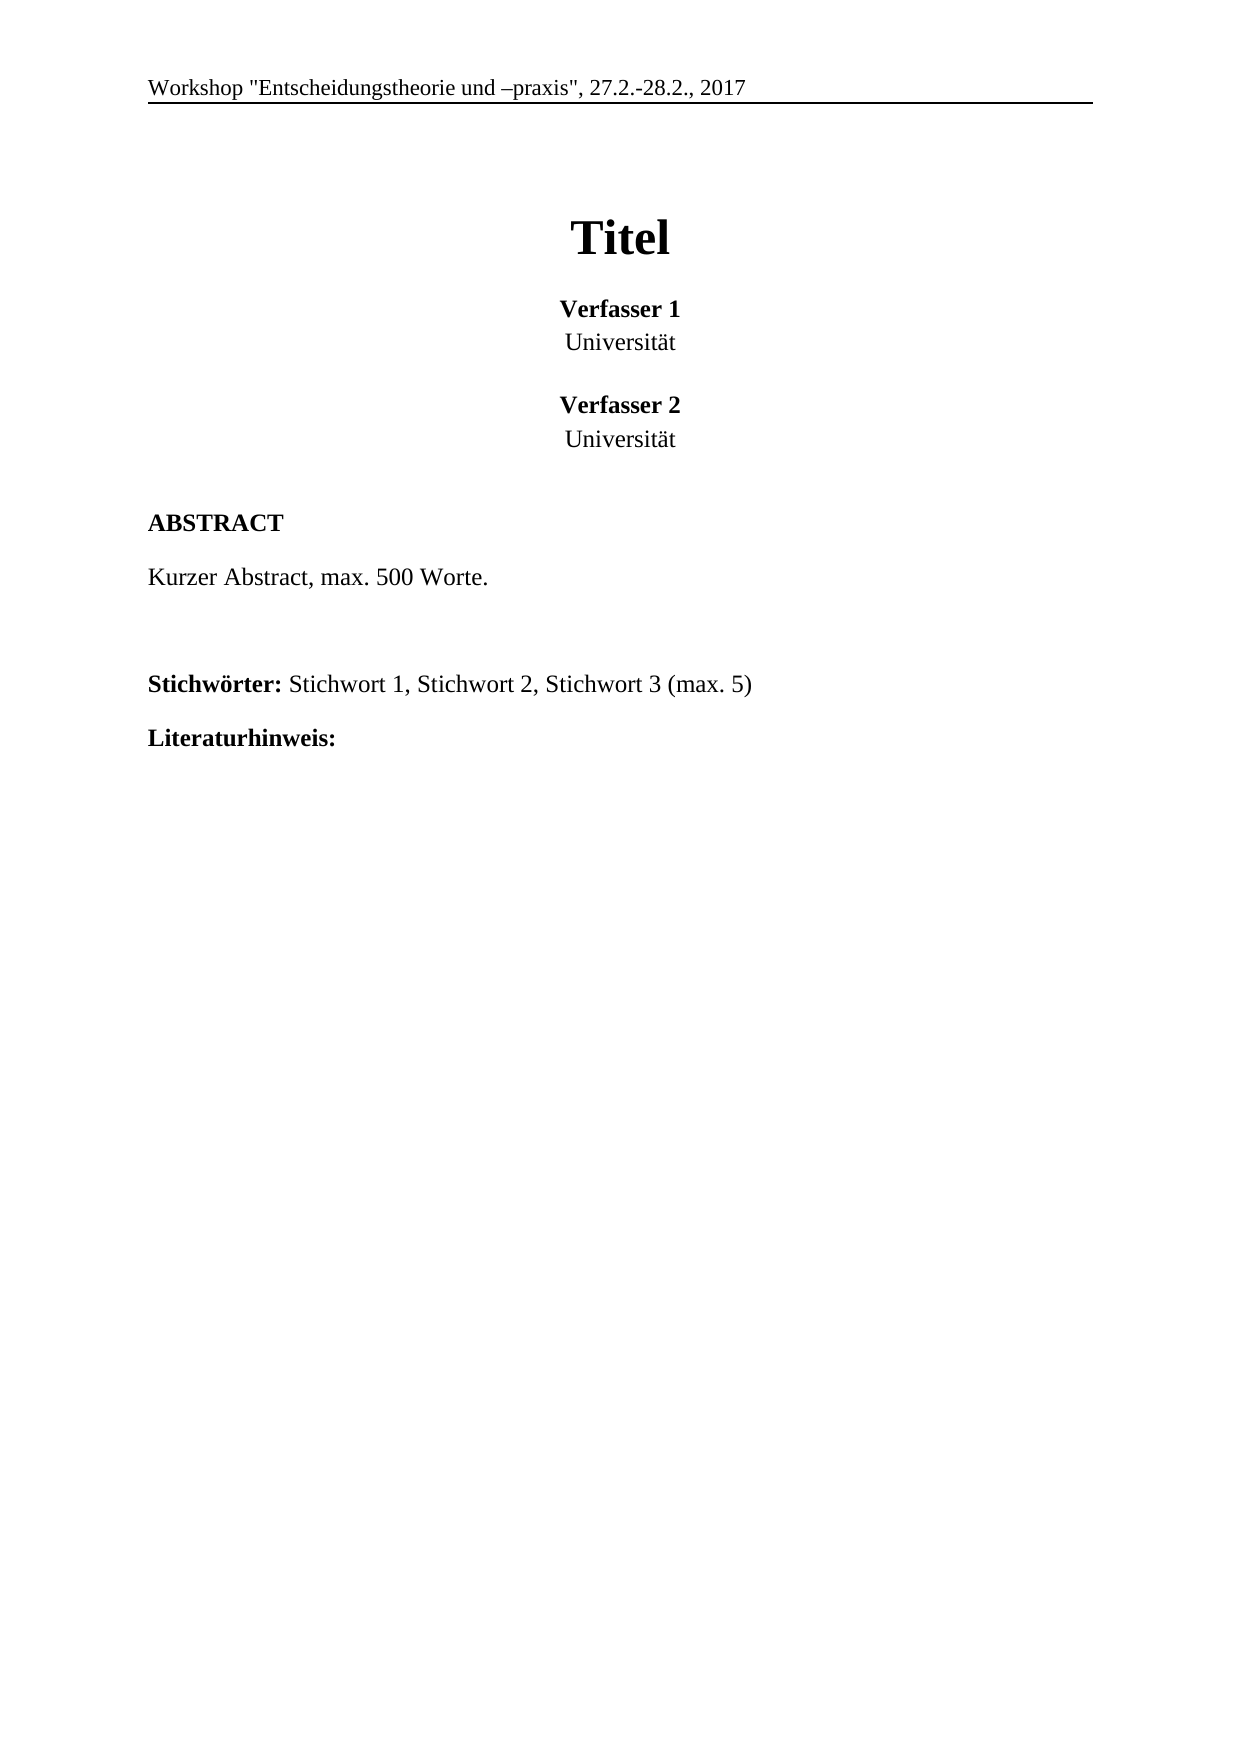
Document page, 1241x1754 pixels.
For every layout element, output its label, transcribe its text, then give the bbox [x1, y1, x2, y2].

text Universität [148, 424, 1093, 452]
text Universität [148, 327, 1093, 356]
text ABSTRACT [148, 508, 1093, 536]
text Stichwörter: Stichwort 1, Stichwort 2, Stichwort 3 (max. 5) [148, 669, 1093, 698]
text Titel [148, 207, 1093, 265]
text Verfasser 1 [148, 294, 1093, 323]
text Kurzer Abstract, max. 500 Worte. [148, 562, 1093, 590]
text Verfasser 2 [148, 391, 1093, 419]
text Literaturhinweis: [148, 723, 1093, 752]
